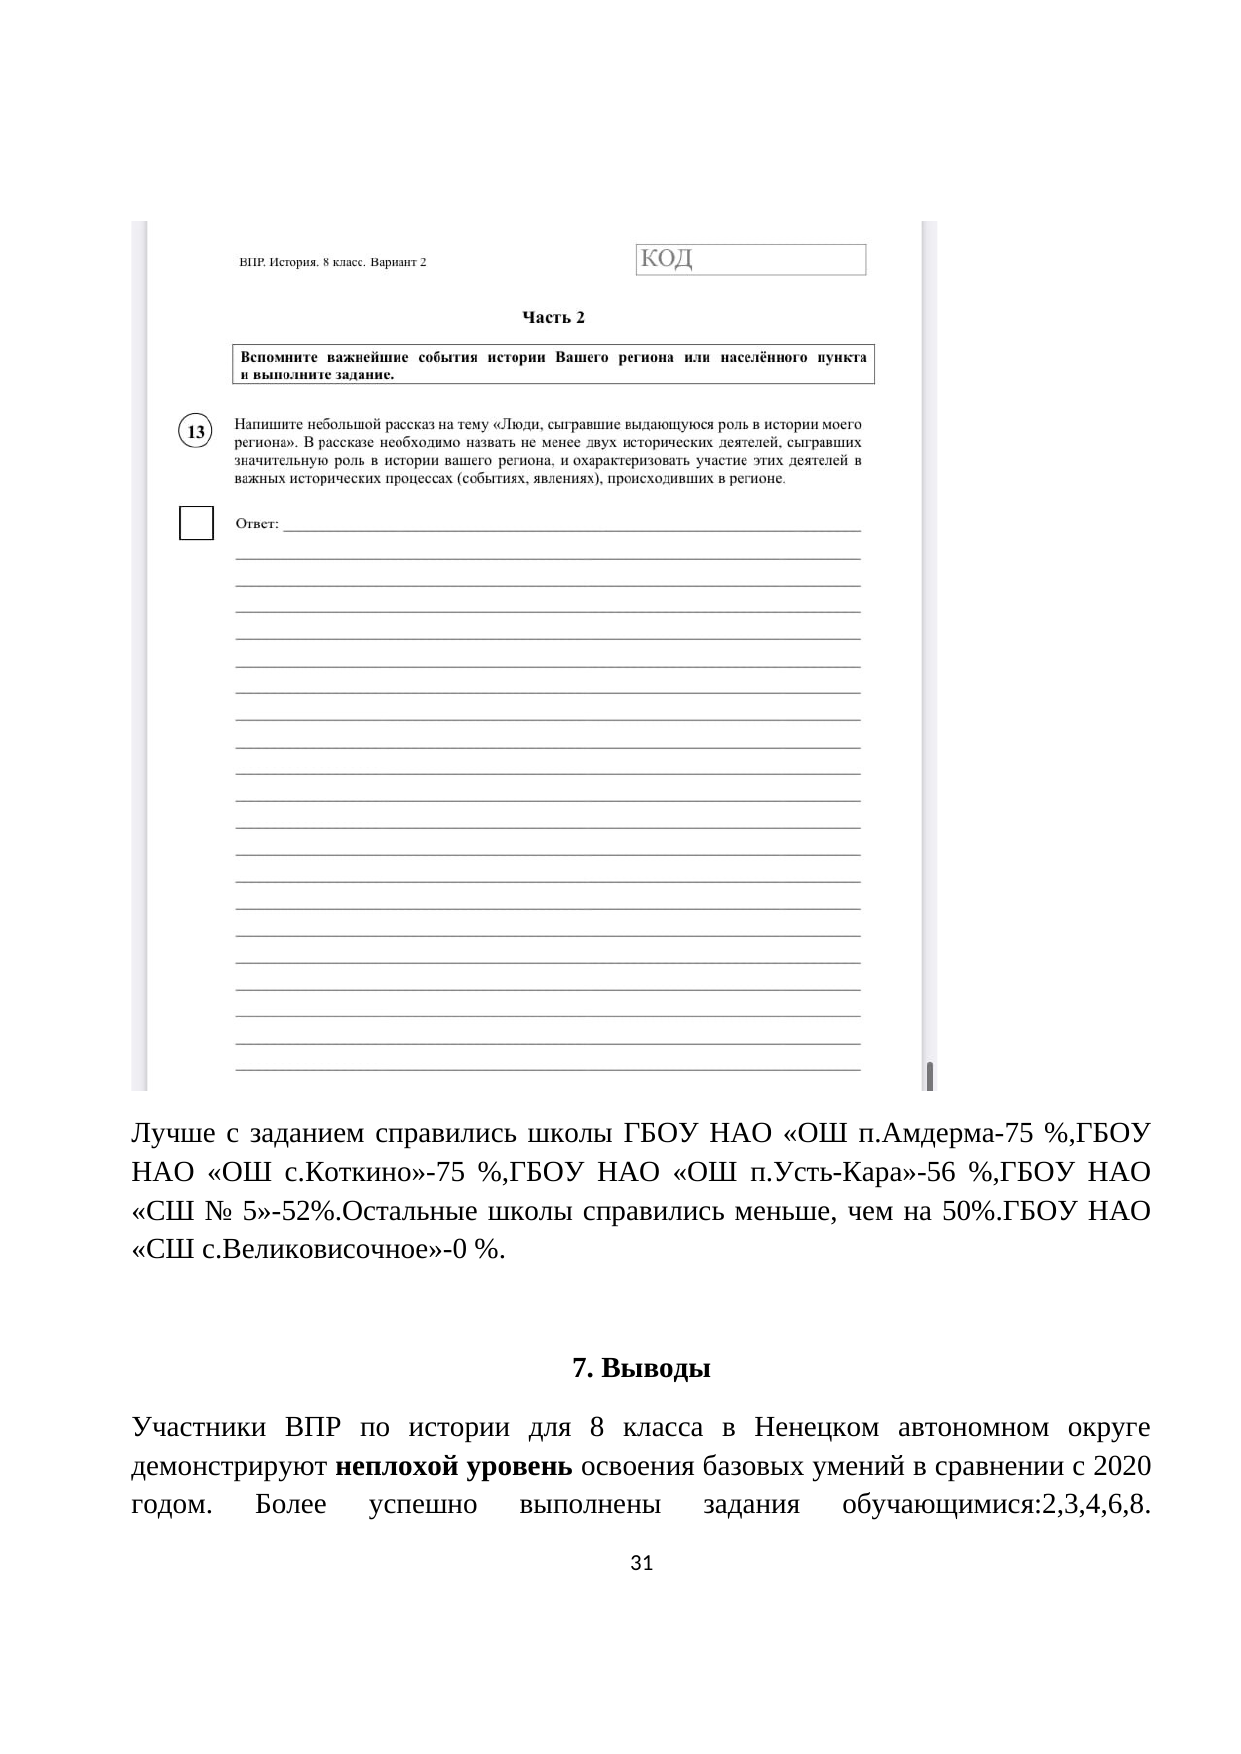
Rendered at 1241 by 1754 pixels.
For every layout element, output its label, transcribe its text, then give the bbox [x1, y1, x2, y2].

text 7. Выводы [131, 1350, 1152, 1383]
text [131, 1409, 1152, 1520]
picture [131, 221, 938, 1091]
text Лучше с заданием справились школы ГБОУ НАО «ОШ п.Амдерма-75 %,ГБОУ НАО «ОШ с.Коткино»-75 %,ГБОУ НАО «ОШ п.Усть-Кара»-56 %,ГБОУ НАО «СШ № 5»-52%.Остальные школы справились меньше, чем на 50%.ГБОУ НАО «СШ с.Великовисочное»-0 %. [131, 1116, 1152, 1265]
